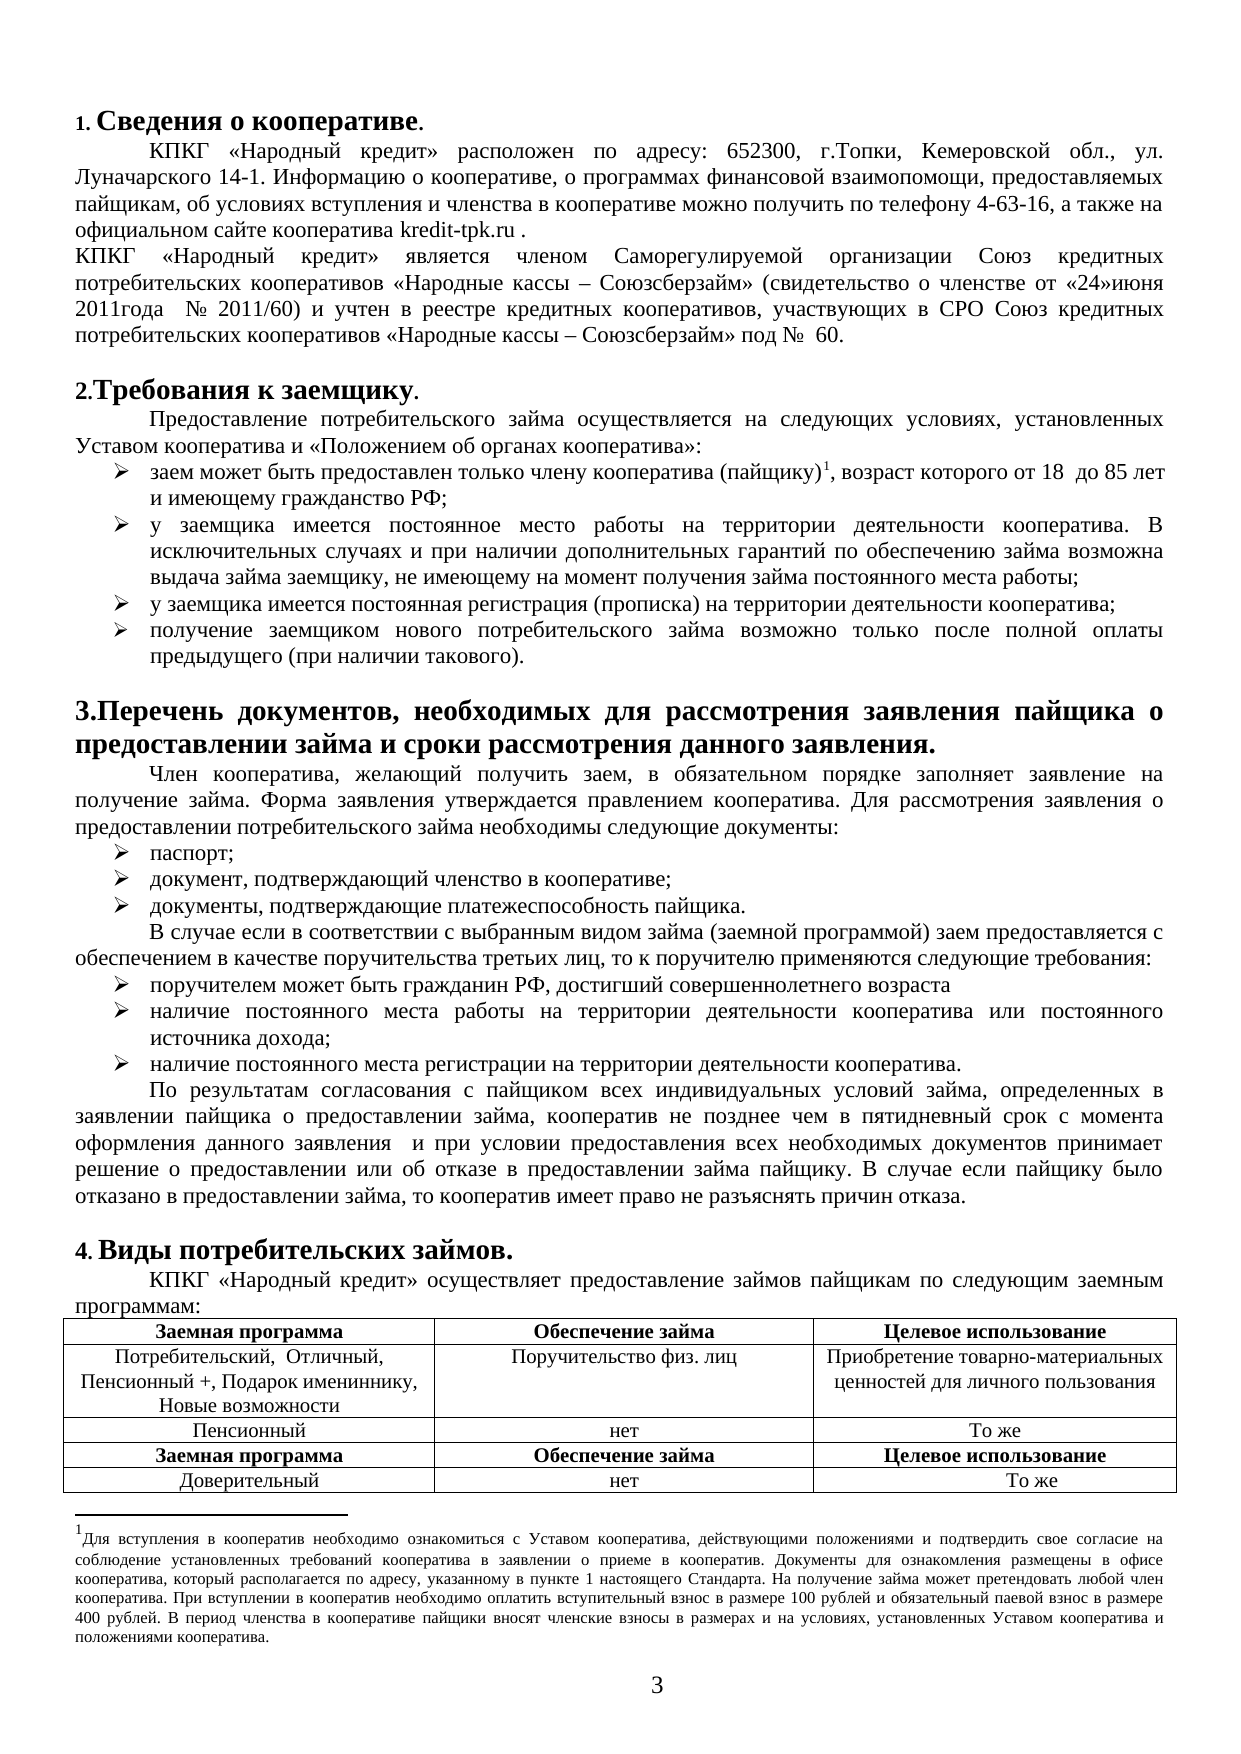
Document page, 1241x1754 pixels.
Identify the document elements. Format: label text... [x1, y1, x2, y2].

list у заемщика имеется постоянное место работы на территории деятельности кооператива. В исключительных случаях и при наличии дополнительных гарантий по обеспечению займа возможна выдача займа заемщику, не имеющему на момент получения займа постоянного места работы; [112, 511, 1165, 590]
table_cell Пенсионный [64, 1418, 434, 1442]
text В случае если в соответствии с выбранным видом займа (заемной программой) заем предоставляется с обеспечением в качестве поручительства третьих лиц, то к поручителю применяются следующие требования: [75, 918, 1165, 971]
text 4. Виды потребительских займов. [75, 1232, 1165, 1266]
list документы, подтверждающие платежеспособность пайщика. [112, 892, 1165, 918]
table_cell Заемная программа [64, 1443, 434, 1467]
text Предоставление потребительского займа осуществляется на следующих условиях, установленных Уставом кооператива и «Положением об органах кооператива»: [75, 405, 1165, 458]
text 3.Перечень документов, необходимых для рассмотрения заявления пайщика о предоставлении займа и сроки рассмотрения данного заявления. [75, 693, 1165, 760]
list заем может быть предоставлен только члену кооператива (пайщику), возраст которого от 18 до 85 лет и имеющему гражданство РФ; [112, 458, 1165, 511]
table_cell Приобретение товарно-материальных ценностей для личного пользования [814, 1345, 1176, 1417]
text 1. Сведения о кооперативе. [75, 103, 1165, 137]
list наличие постоянного места работы на территории деятельности кооператива или постоянного источника дохода; [112, 997, 1165, 1050]
list наличие постоянного места регистрации на территории деятельности кооператива. [112, 1050, 1165, 1076]
list получение заемщиком нового потребительского займа возможно только после полной оплаты предыдущего (при наличии такового). [112, 616, 1165, 669]
text 2.Требования к заемщику. [75, 372, 1165, 405]
text Член кооператива, желающий получить заем, в обязательном порядке заполняет заявление на получение займа. Форма заявления утверждается правлением кооператива. Для рассмотрения заявления о предоставлении потребительского займа необходимы следующие документы: [75, 760, 1165, 839]
table_cell То же [814, 1418, 1176, 1442]
table_cell Доверительный [64, 1468, 434, 1492]
table_header Целевое использование [814, 1319, 1176, 1343]
list у заемщика имеется постоянная регистрация (прописка) на территории деятельности кооператива; [112, 590, 1165, 616]
table_header Обеспечение займа [435, 1319, 813, 1343]
table_cell Обеспечение займа [435, 1443, 813, 1467]
table_cell Потребительский, Отличный, Пенсионный +, Подарок имениннику, Новые возможности [64, 1345, 434, 1417]
text По результатам согласования с пайщиком всех индивидуальных условий займа, определенных в заявлении пайщика о предоставлении займа, кооператив не позднее чем в пятидневный срок с момента оформления данного заявления и при условии предоставления всех необходимых документов принимает решение о предоставлении или об отказе в предоставлении займа пайщику. В случае если пайщику было отказано в предоставлении займа, то кооператив имеет право не разъяснять причин отказа. [75, 1076, 1165, 1208]
table_cell Целевое использование [814, 1443, 1176, 1467]
table_cell То же [814, 1468, 1176, 1492]
text КПКГ «Народный кредит» является членом Саморегулируемой организации Союз кредитных потребительских кооперативов «Народные кассы – Союзсберзайм» (свидетельство о членстве от «24»июня 2011года № 2011/60) и учтен в реестре кредитных кооперативов, участвующих в СРО Союз кредитных потребительских кооперативов «Народные кассы – Союзсберзайм» под № 60. [75, 242, 1165, 348]
text КПКГ «Народный кредит» расположен по адресу: 652300, г.Топки, Кемеровской обл., ул. Луначарского 14-1. Информацию о кооперативе, о программах финансовой взаимопомощи, предоставляемых пайщикам, об условиях вступления и членства в кооперативе можно получить по телефону 4-63-16, а также на официальном сайте кооператива kredit-tpk.ru . [75, 137, 1165, 242]
table_cell нет [435, 1418, 813, 1442]
list паспорт; [112, 839, 1165, 865]
table_cell Поручительство физ. лиц [435, 1345, 813, 1417]
table_header Заемная программа [64, 1319, 434, 1343]
table_cell нет [435, 1468, 813, 1492]
list документ, подтверждающий членство в кооперативе; [112, 865, 1165, 892]
text КПКГ «Народный кредит» осуществляет предоставление займов пайщикам по следующим заемным программам: [75, 1266, 1165, 1318]
list поручителем может быть гражданин РФ, достигший совершеннолетнего возраста [112, 971, 1165, 997]
